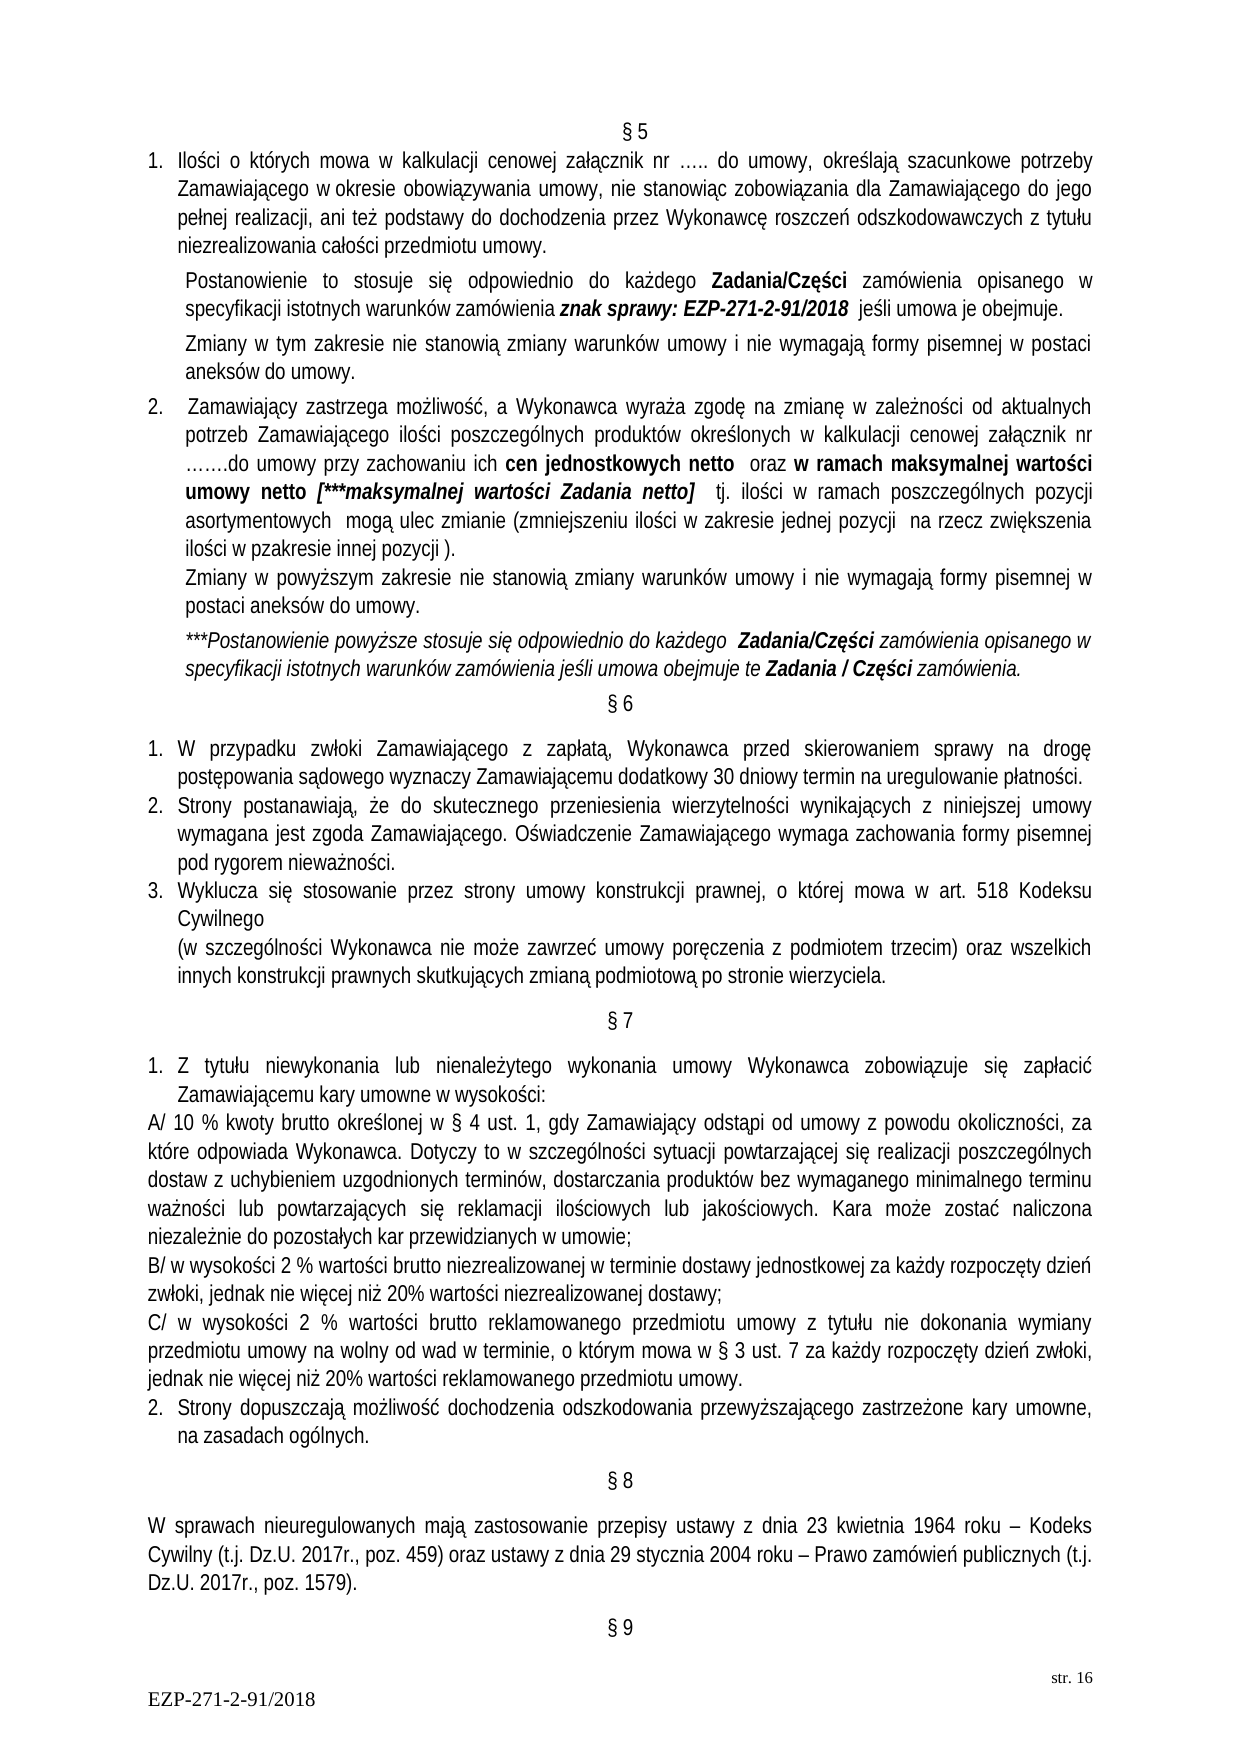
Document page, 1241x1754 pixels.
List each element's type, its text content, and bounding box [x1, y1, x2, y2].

list W przypadku zwłoki Zamawiającego z zapłatą, Wykonawca przed skierowaniem sprawy na drogę postępowania sądowego wyznaczy Zamawiającemu dodatkowy 30 dniowy termin na uregulowanie płatności. [148, 735, 1093, 789]
text Zmiany w tym zakresie nie stanowią zmiany warunków umowy i nie wymagają formy pisemnej w postaci aneksów do umowy. [185, 330, 1093, 384]
list Z tytułu niewykonania lub nienależytego wykonania umowy Wykonawca zobowiązuje się zapłacić Zamawiającemu kary umowne w wysokości: [148, 1052, 1093, 1107]
list Wyklucza się stosowanie przez strony umowy konstrukcji prawnej, o której mowa w art. 518 Kodeksu Cywilnego (w szczególności Wykonawca nie może zawrzeć umowy poręczenia z podmiotem trzecim) oraz wszelkich innych konstrukcji prawnych skutkujących zmianą podmiotową po stronie wierzyciela. [148, 877, 1093, 989]
list § 5 [177, 118, 1093, 144]
text 2. Zamawiający zastrzega możliwość, a Wykonawca wyraża zgodę na zmianę w zależności od aktualnych potrzeb Zamawiającego ilości poszczególnych produktów określonych w kalkulacji cenowej załącznik nr …….do umowy przy zachowaniu ich cen jednostkowych netto oraz w ramach maksymalnej wartości umowy netto [***maksymalnej wartości Zadania netto] tj. ilości w ramach poszczególnych pozycji asortymentowych mogą ulec zmianie (zmniejszeniu ilości w zakresie jednej pozycji na rzecz zwiększenia ilości w pzakresie innej pozycji ). [148, 393, 1093, 561]
text § 6 [148, 690, 1093, 716]
text B/ w wysokości 2 % wartości brutto niezrealizowanej w terminie dostawy jednostkowej za każdy rozpoczęty dzień zwłoki, jednak nie więcej niż 20% wartości niezrealizowanej dostawy; [148, 1252, 1093, 1306]
text C/ w wysokości 2 % wartości brutto reklamowanego przedmiotu umowy z tytułu nie dokonania wymiany przedmiotu umowy na wolny od wad w terminie, o którym mowa w § 3 ust. 7 za każdy rozpoczęty dzień zwłoki, jednak nie więcej niż 20% wartości reklamowanego przedmiotu umowy. [148, 1308, 1093, 1392]
text § 9 [148, 1614, 1093, 1641]
text § 8 [148, 1467, 1093, 1494]
list Ilości o których mowa w kalkulacji cenowej załącznik nr ….. do umowy, określają szacunkowe potrzeby Zamawiającego w okresie obowiązywania umowy, nie stanowiąc zobowiązania dla Zamawiającego do jego pełnej realizacji, ani też podstawy do dochodzenia przez Wykonawcę roszczeń odszkodowawczych z tytułu niezrealizowania całości przedmiotu umowy. [148, 147, 1093, 258]
list Strony postanawiają, że do skutecznego przeniesienia wierzytelności wynikających z niniejszej umowy wymagana jest zgoda Zamawiającego. Oświadczenie Zamawiającego wymaga zachowania formy pisemnej pod rygorem nieważności. [148, 792, 1093, 875]
list Strony dopuszczają możliwość dochodzenia odszkodowania przewyższającego zastrzeżone kary umowne, na zasadach ogólnych. [148, 1394, 1093, 1448]
text ***Postanowienie powyższe stosuje się odpowiednio do każdego Zadania/Części zamówienia opisanego w specyfikacji istotnych warunków zamówienia jeśli umowa obejmuje te Zadania / Części zamówienia. [185, 627, 1093, 681]
text A/ 10 % kwoty brutto określonej w § 4 ust. 1, gdy Zamawiający odstąpi od umowy z powodu okoliczności, za które odpowiada Wykonawca. Dotyczy to w szczególności sytuacji powtarzającej się realizacji poszczególnych dostaw z uchybieniem uzgodnionych terminów, dostarczania produktów bez wymaganego minimalnego terminu ważności lub powtarzających się reklamacji ilościowych lub jakościowych. Kara może zostać naliczona niezależnie do pozostałych kar przewidzianych w umowie; [148, 1109, 1093, 1249]
text Zmiany w powyższym zakresie nie stanowią zmiany warunków umowy i nie wymagają formy pisemnej w postaci aneksów do umowy. [185, 563, 1093, 618]
text Postanowienie to stosuje się odpowiednio do każdego Zadania/Części zamówienia opisanego w specyfikacji istotnych warunków zamówienia znak sprawy: EZP-271-2-91/2018 jeśli umowa je obejmuje. [185, 267, 1093, 321]
text W sprawach nieuregulowanych mają zastosowanie przepisy ustawy z dnia 23 kwietnia 1964 roku – Kodeks Cywilny (t.j. Dz.U. 2017r., poz. 459) oraz ustawy z dnia 29 stycznia 2004 roku – Prawo zamówień publicznych (t.j. Dz.U. 2017r., poz. 1579). [148, 1512, 1093, 1596]
text § 7 [148, 1007, 1093, 1034]
